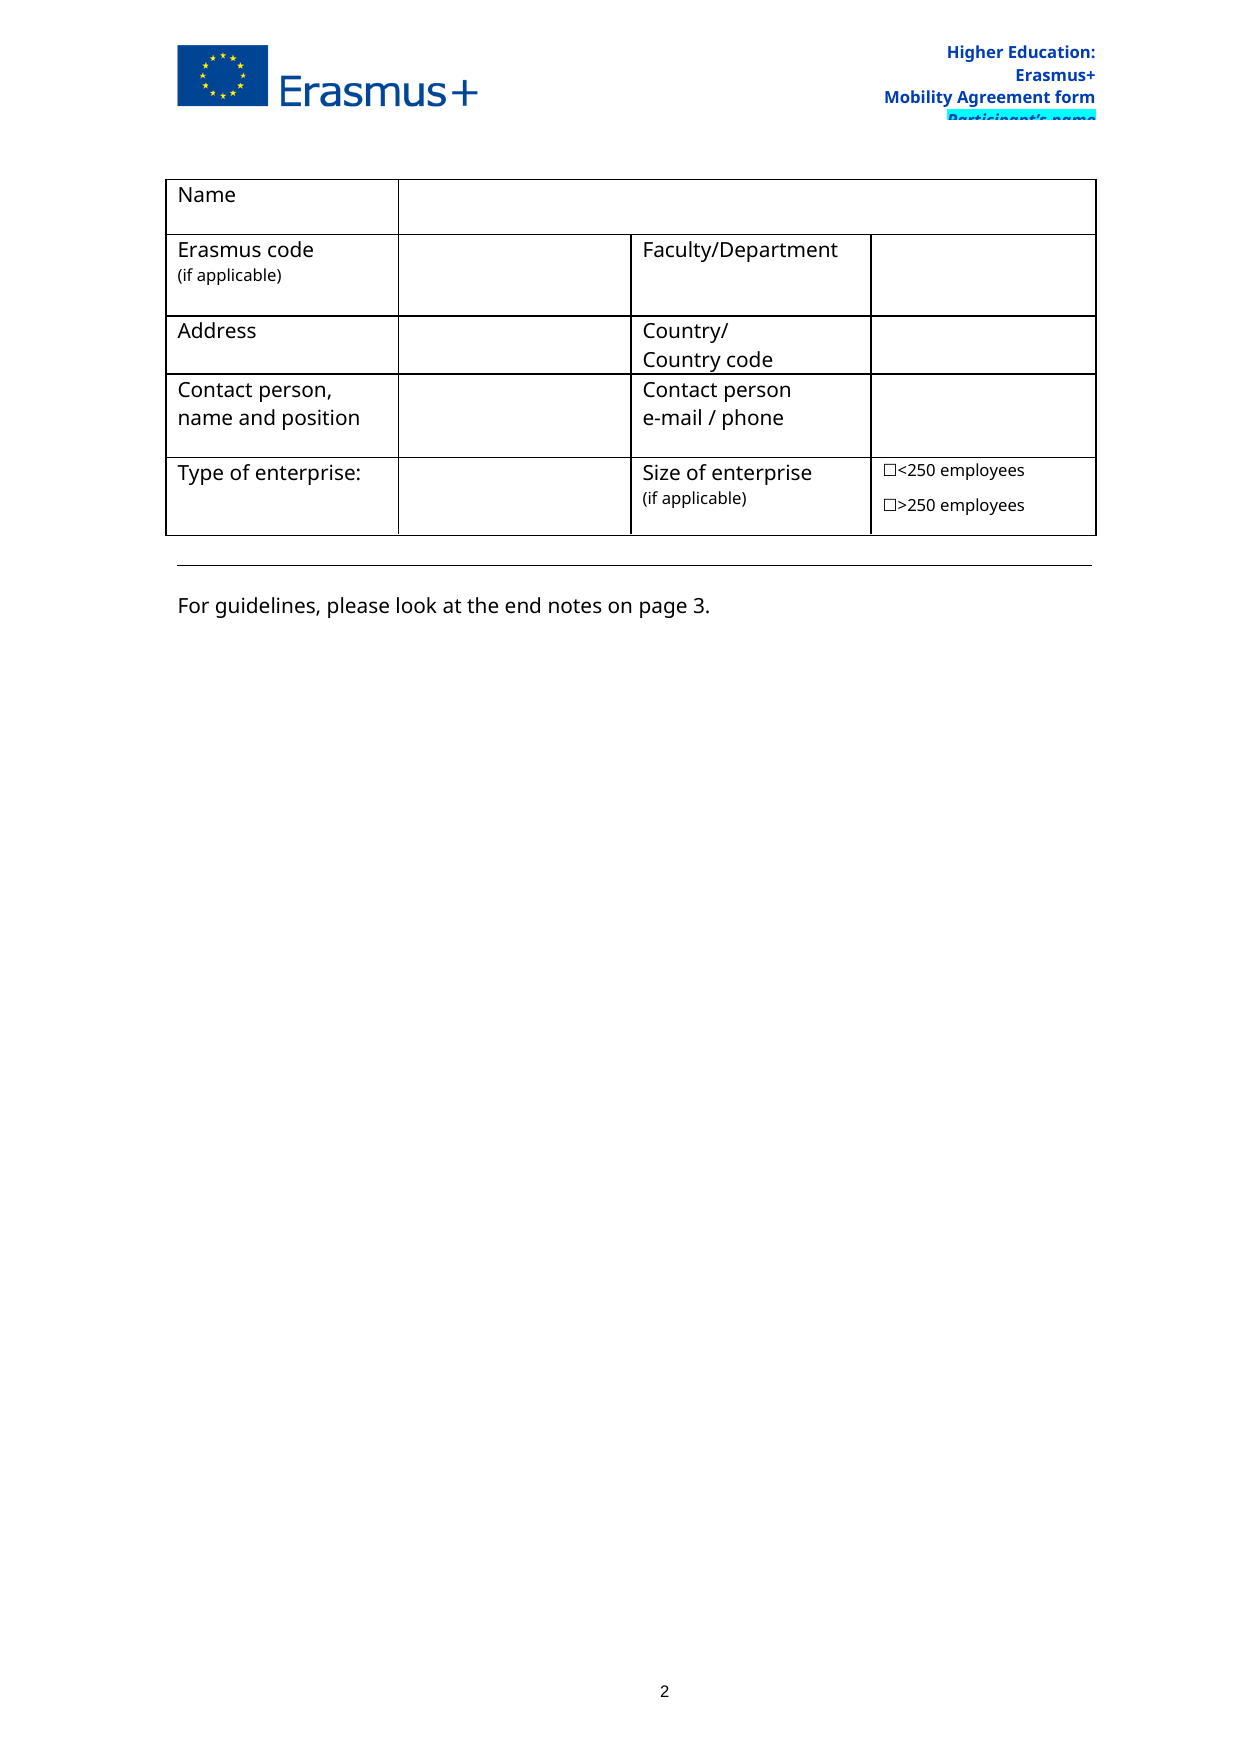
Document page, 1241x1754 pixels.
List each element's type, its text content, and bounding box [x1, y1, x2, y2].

table_header [399, 180, 1095, 234]
table_cell Contact person e-mail / phone [632, 375, 870, 457]
table_cell [872, 375, 1095, 457]
table_cell [872, 235, 1095, 315]
table_cell <250 employees >250 employees [872, 458, 1095, 534]
table_cell Faculty/Department [632, 235, 870, 315]
table_cell [399, 375, 630, 457]
table_cell [872, 317, 1095, 373]
table_header Name [167, 180, 398, 234]
table_cell Erasmus code (if applicable) [167, 235, 398, 315]
table_cell Type of enterprise: [167, 458, 398, 534]
table_cell [399, 458, 630, 534]
table_cell Size of enterprise (if applicable) [632, 458, 870, 534]
table_cell Contact person, name and position [167, 375, 398, 457]
table_cell Country/ Country code [632, 317, 870, 373]
table_cell Address [167, 317, 398, 373]
subtitle For guidelines, please look at the end notes on page 3. [177, 591, 1092, 620]
table_cell [399, 317, 630, 373]
table_cell [399, 235, 630, 315]
picture [177, 45, 478, 107]
